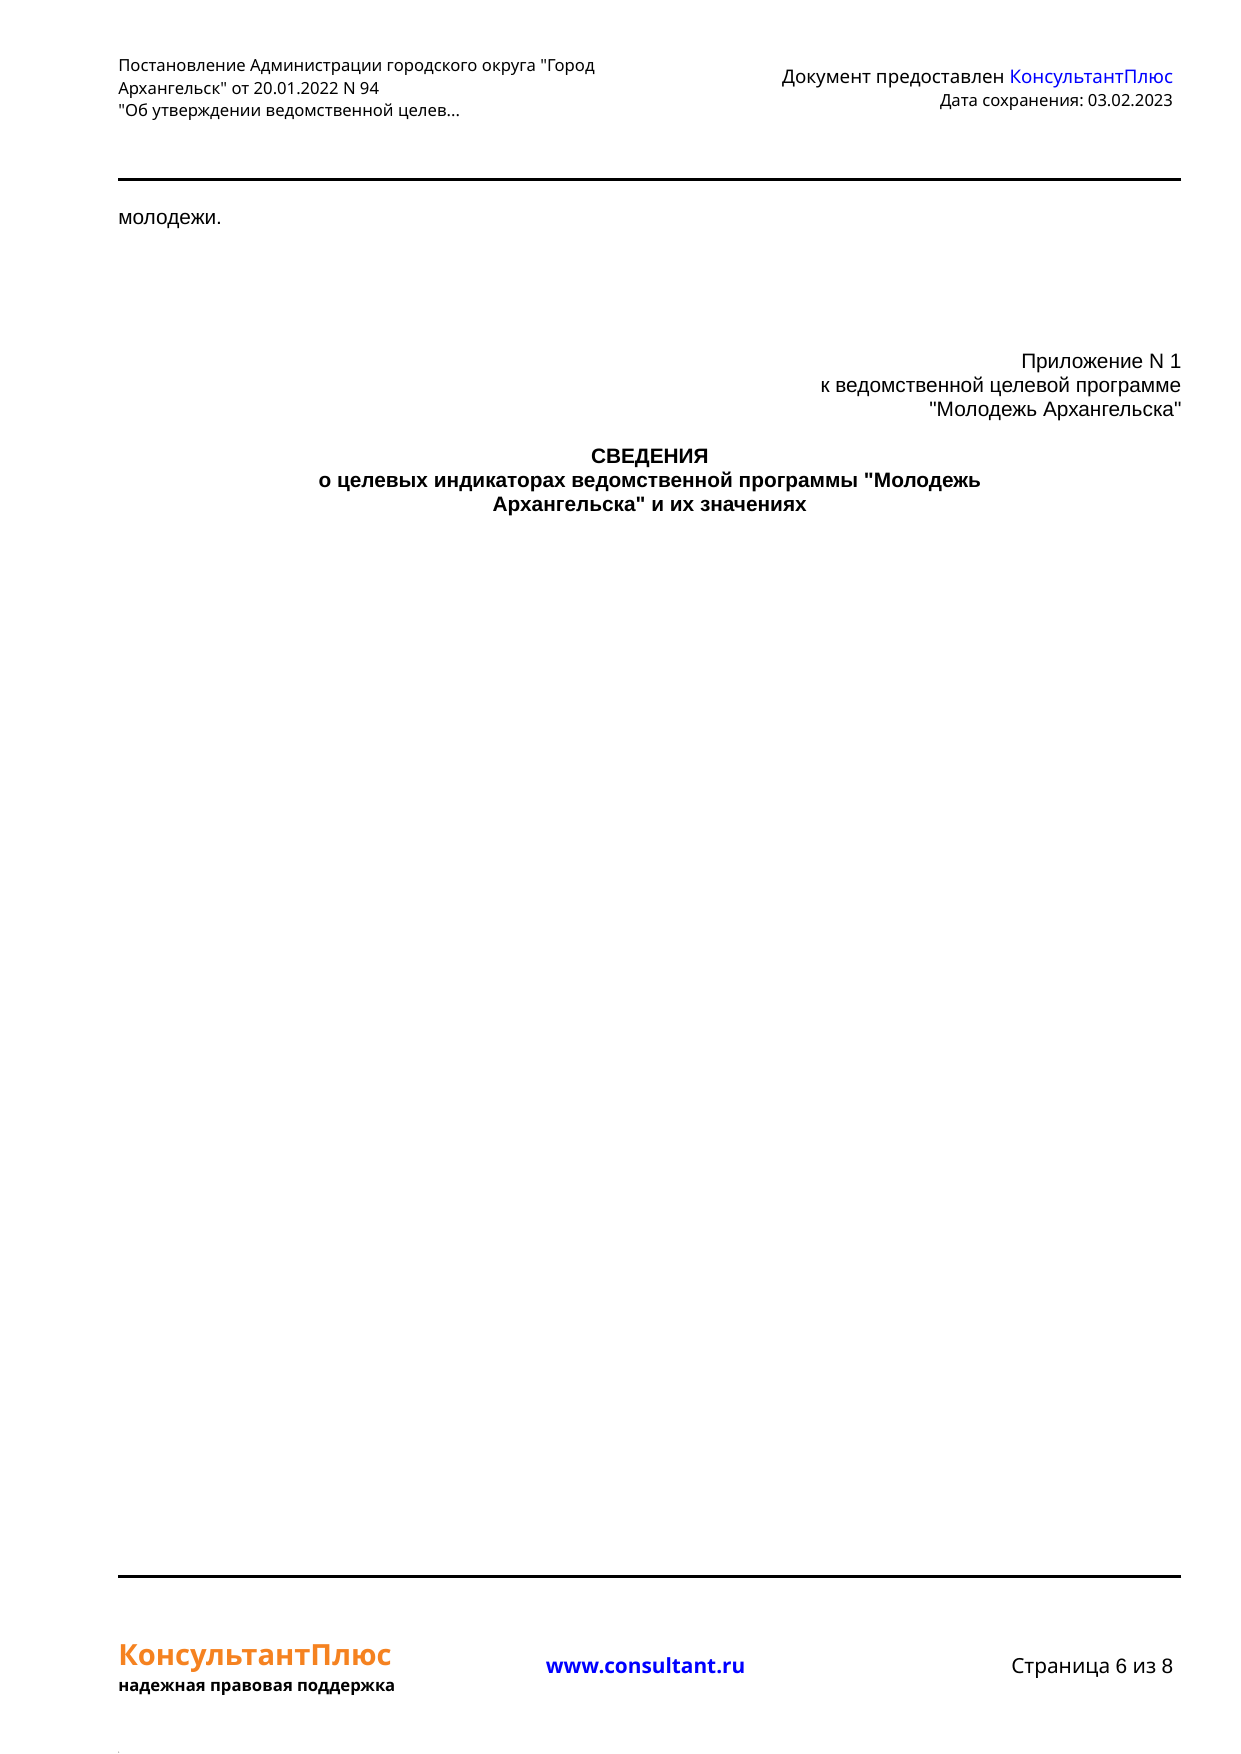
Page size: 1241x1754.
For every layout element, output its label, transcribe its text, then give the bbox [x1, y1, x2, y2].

text к ведомственной целевой программе [118, 372, 1181, 396]
text Приложение N 1 [118, 348, 1181, 372]
text "Молодежь Архангельска" [118, 396, 1181, 420]
title о целевых индикаторах ведомственной программы "Молодежь [118, 468, 1181, 492]
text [118, 205, 1181, 229]
title Архангельска" и их значениях [118, 492, 1181, 516]
title СВЕДЕНИЯ [118, 444, 1181, 468]
